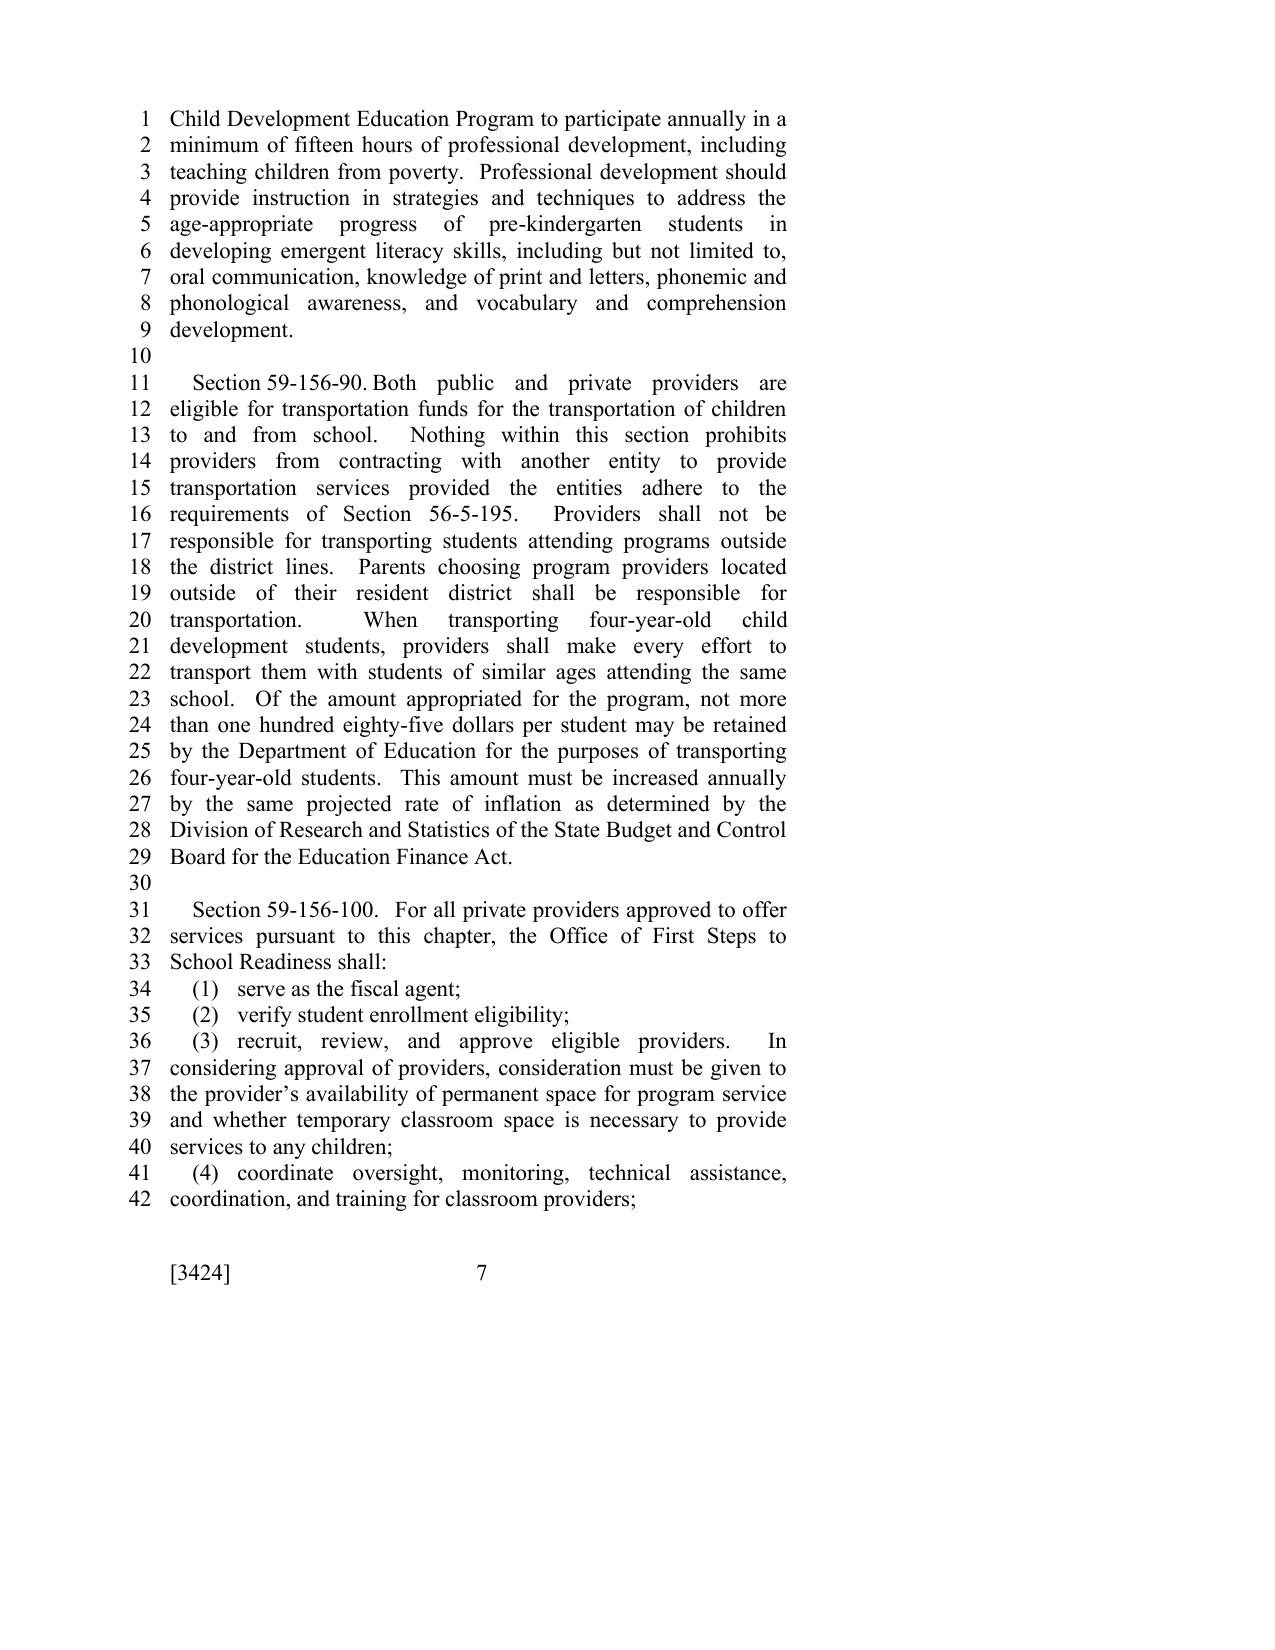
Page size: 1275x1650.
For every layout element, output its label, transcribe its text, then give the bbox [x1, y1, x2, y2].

text (3) recruit, review, and approve eligible providers. In considering approval of providers, consideration must be given to the provider’s availability of permanent space for program service and whether temporary classroom space is necessary to provide services to any children; [169, 1027, 787, 1159]
text (4) coordinate oversight, monitoring, technical assistance, coordination, and training for classroom providers; [169, 1159, 787, 1212]
text Section 59-156-100. For all private providers approved to offer services pursuant to this chapter, the Office of First Steps to School Readiness shall: [169, 896, 787, 975]
text (1) serve as the fiscal agent; [169, 975, 787, 1001]
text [169, 105, 787, 342]
text Section 59-156-90. Both public and private providers are eligible for transportation funds for the transportation of children to and from school. Nothing within this section prohibits providers from contracting with another entity to provide transportation services provided the entities adhere to the requirements of Section 56-5-195. Providers shall not be responsible for transporting students attending programs outside the district lines. Parents choosing program providers located outside of their resident district shall be responsible for transportation. When transporting four-year-old child development students, providers shall make every effort to transport them with students of similar ages attending the same school. Of the amount appropriated for the program, not more than one hundred eighty-five dollars per student may be retained by the Department of Education for the purposes of transporting four-year-old students. This amount must be increased annually by the same projected rate of inflation as determined by the Division of Research and Statistics of the State Budget and Control Board for the Education Finance Act. [169, 368, 787, 869]
text (2) verify student enrollment eligibility; [169, 1001, 787, 1027]
